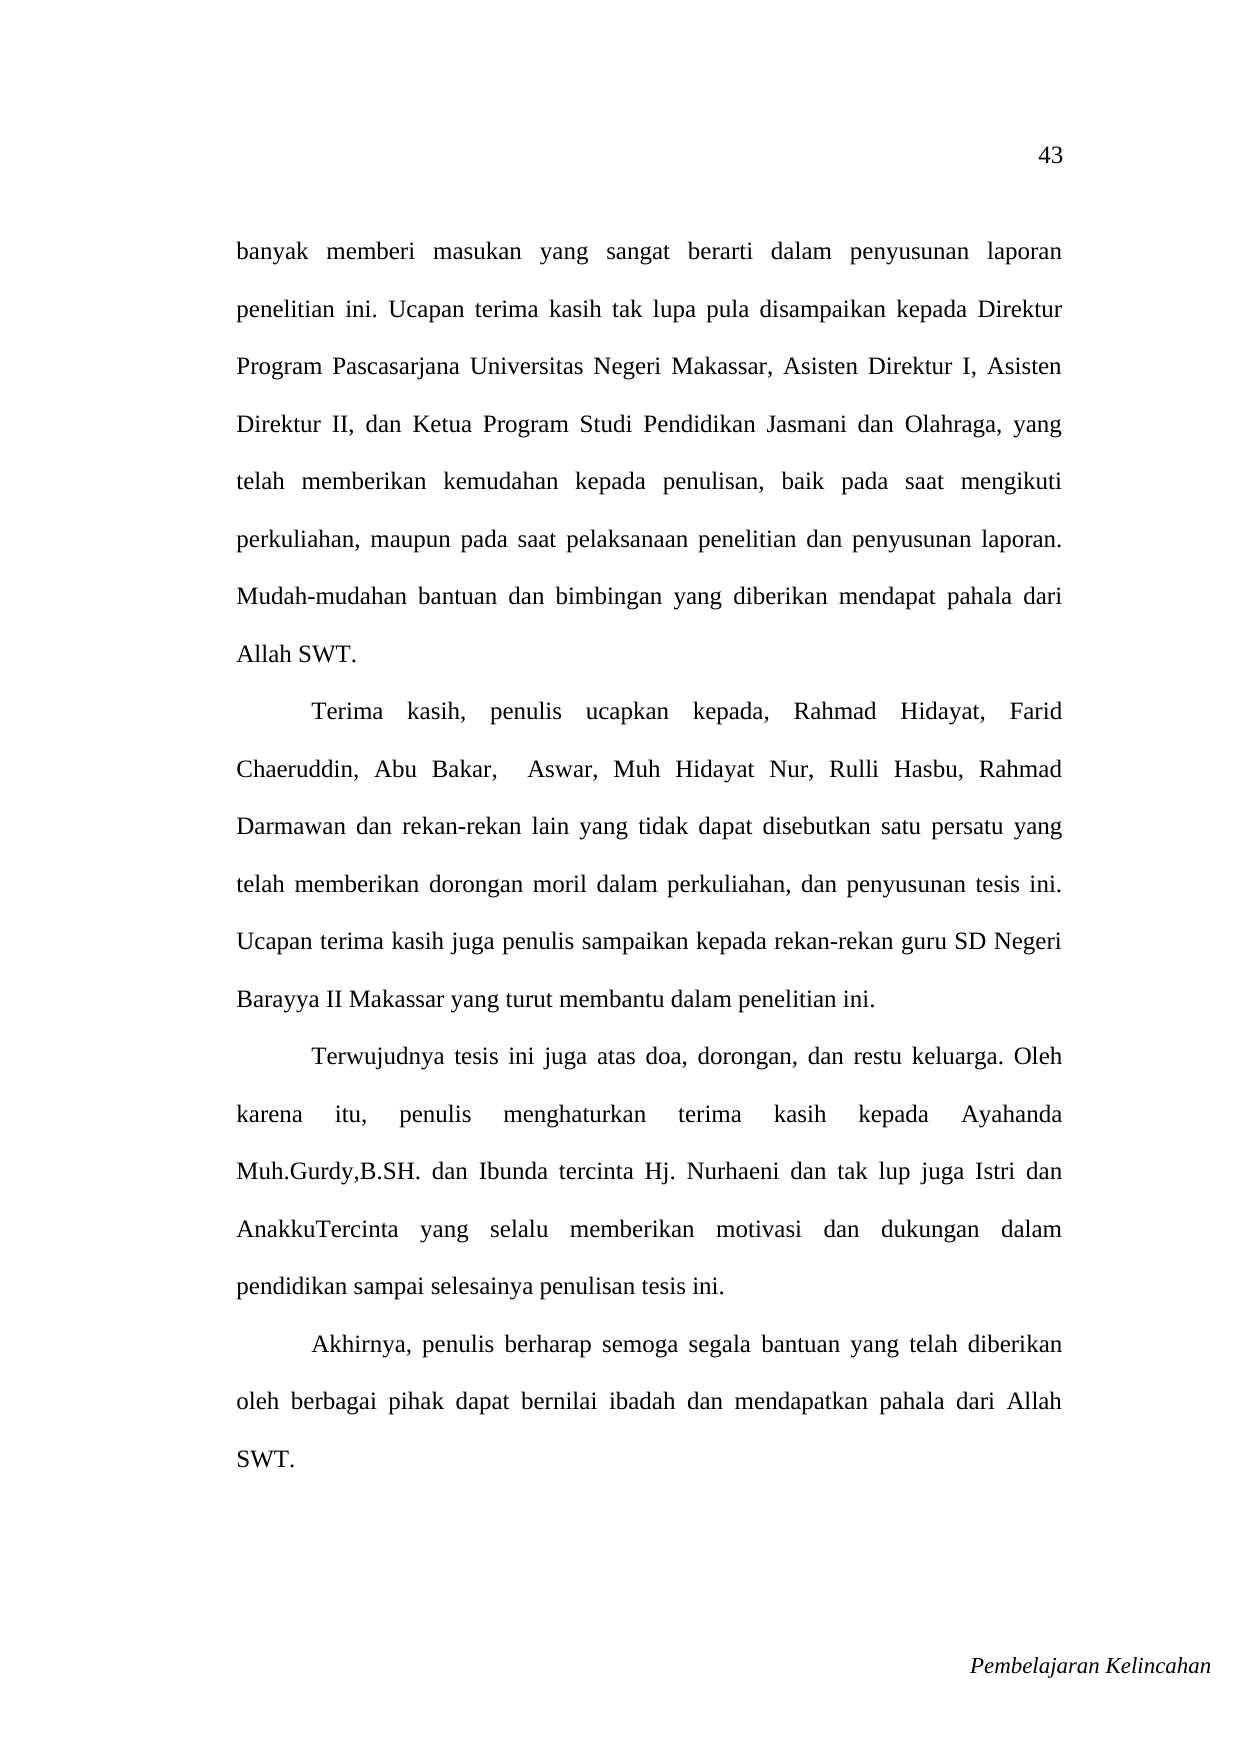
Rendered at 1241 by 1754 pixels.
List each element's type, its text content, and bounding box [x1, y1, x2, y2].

text Akhirnya, penulis berharap semoga segala bantuan yang telah diberikan oleh berbagai pihak dapat bernilai ibadah dan mendapatkan pahala dari Allah SWT. [236, 1329, 1063, 1472]
text Terima kasih, penulis ucapkan kepada, Rahmad Hidayat, Farid Chaeruddin, Abu Bakar, Aswar, Muh Hidayat Nur, Rulli Hasbu, Rahmad Darmawan dan rekan-rekan lain yang tidak dapat disebutkan satu persatu yang telah memberikan dorongan moril dalam perkuliahan, dan penyusunan tesis ini. Ucapan terima kasih juga penulis sampaikan kepada rekan-rekan guru SD Negeri Barayya II Makassar yang turut membantu dalam penelitian ini. [236, 696, 1063, 1012]
text Terwujudnya tesis ini juga atas doa, dorongan, dan restu keluarga. Oleh karena itu, penulis menghaturkan terima kasih kepada Ayahanda Muh.Gurdy,B.SH. dan Ibunda tercinta Hj. Nurhaeni dan tak lup juga Istri dan AnakkuTercinta yang selalu memberikan motivasi dan dukungan dalam pendidikan sampai selesainya penulisan tesis ini. [236, 1041, 1063, 1300]
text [236, 236, 1063, 667]
